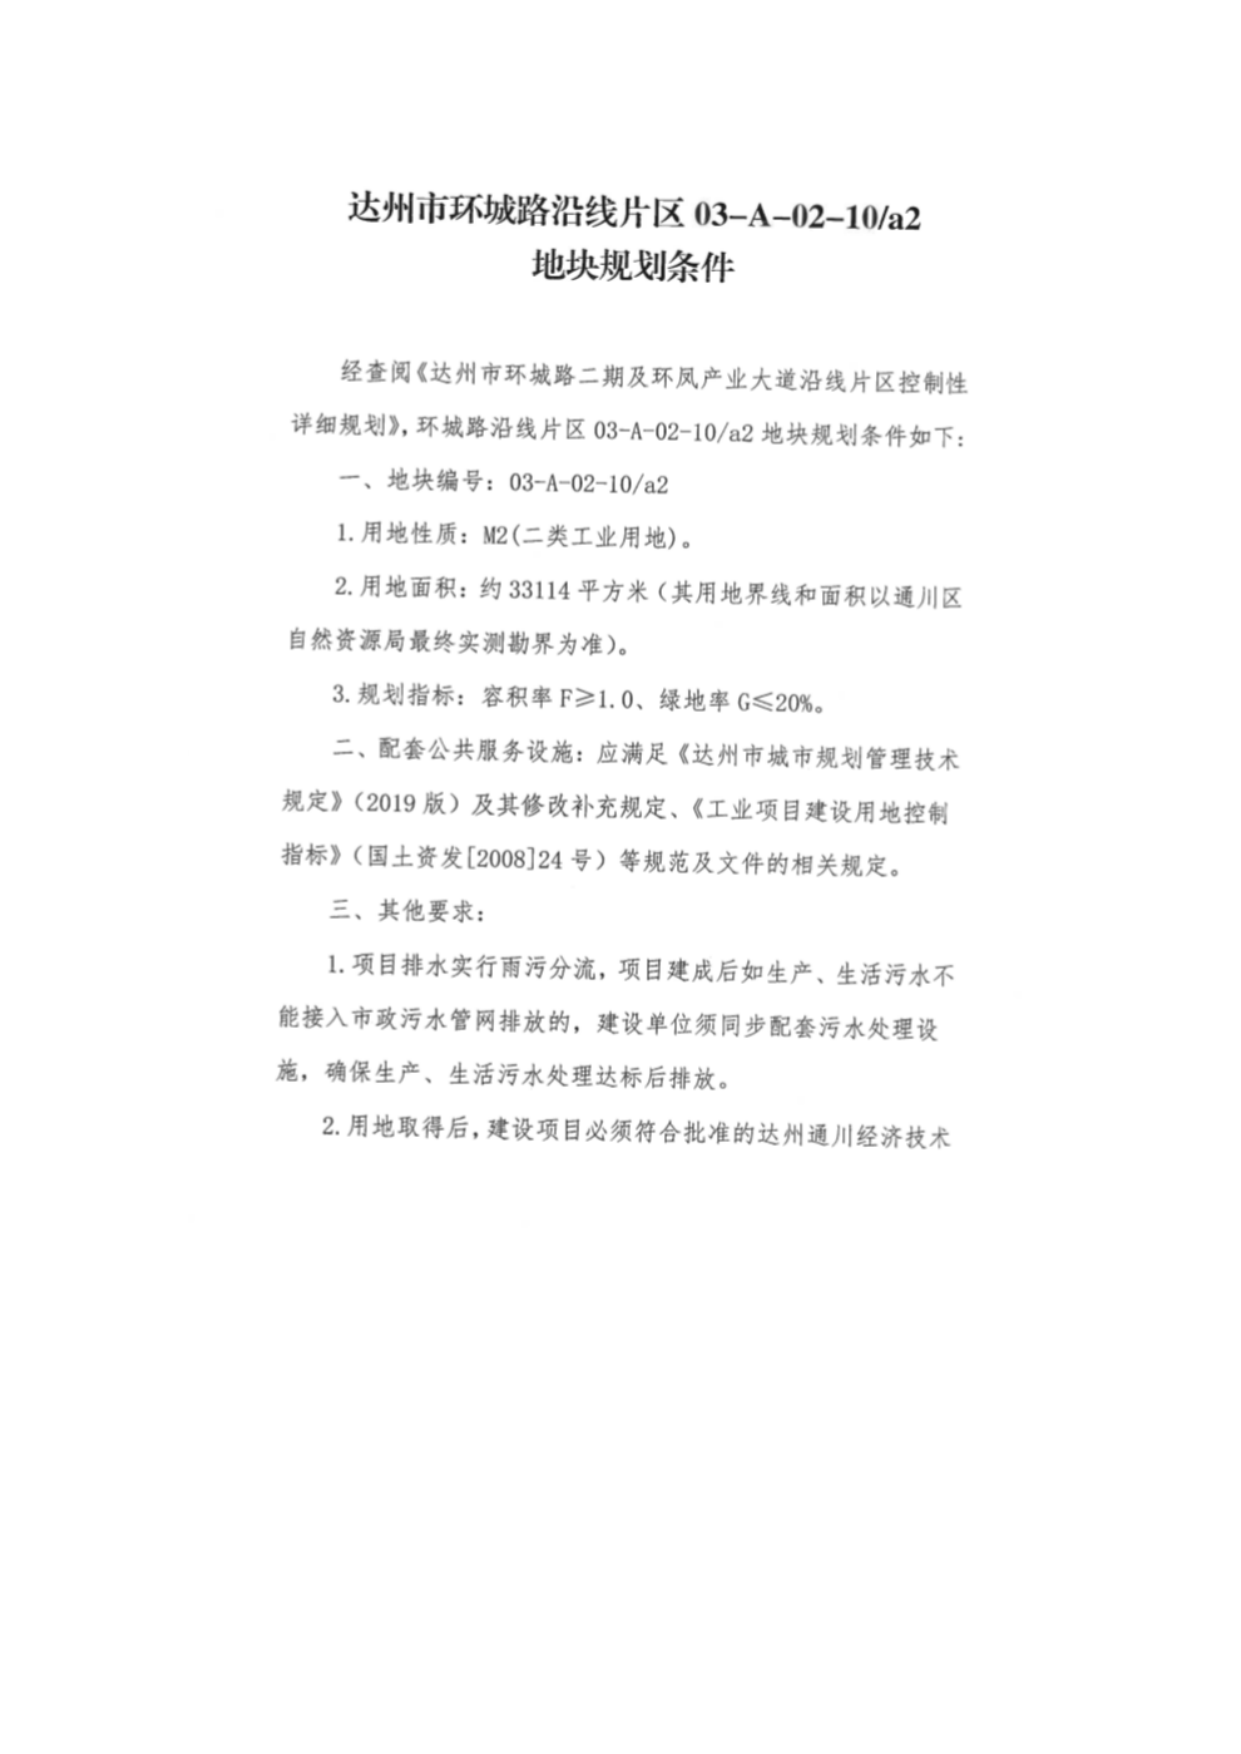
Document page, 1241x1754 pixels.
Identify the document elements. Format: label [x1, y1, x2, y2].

picture [187, 165, 1053, 1231]
